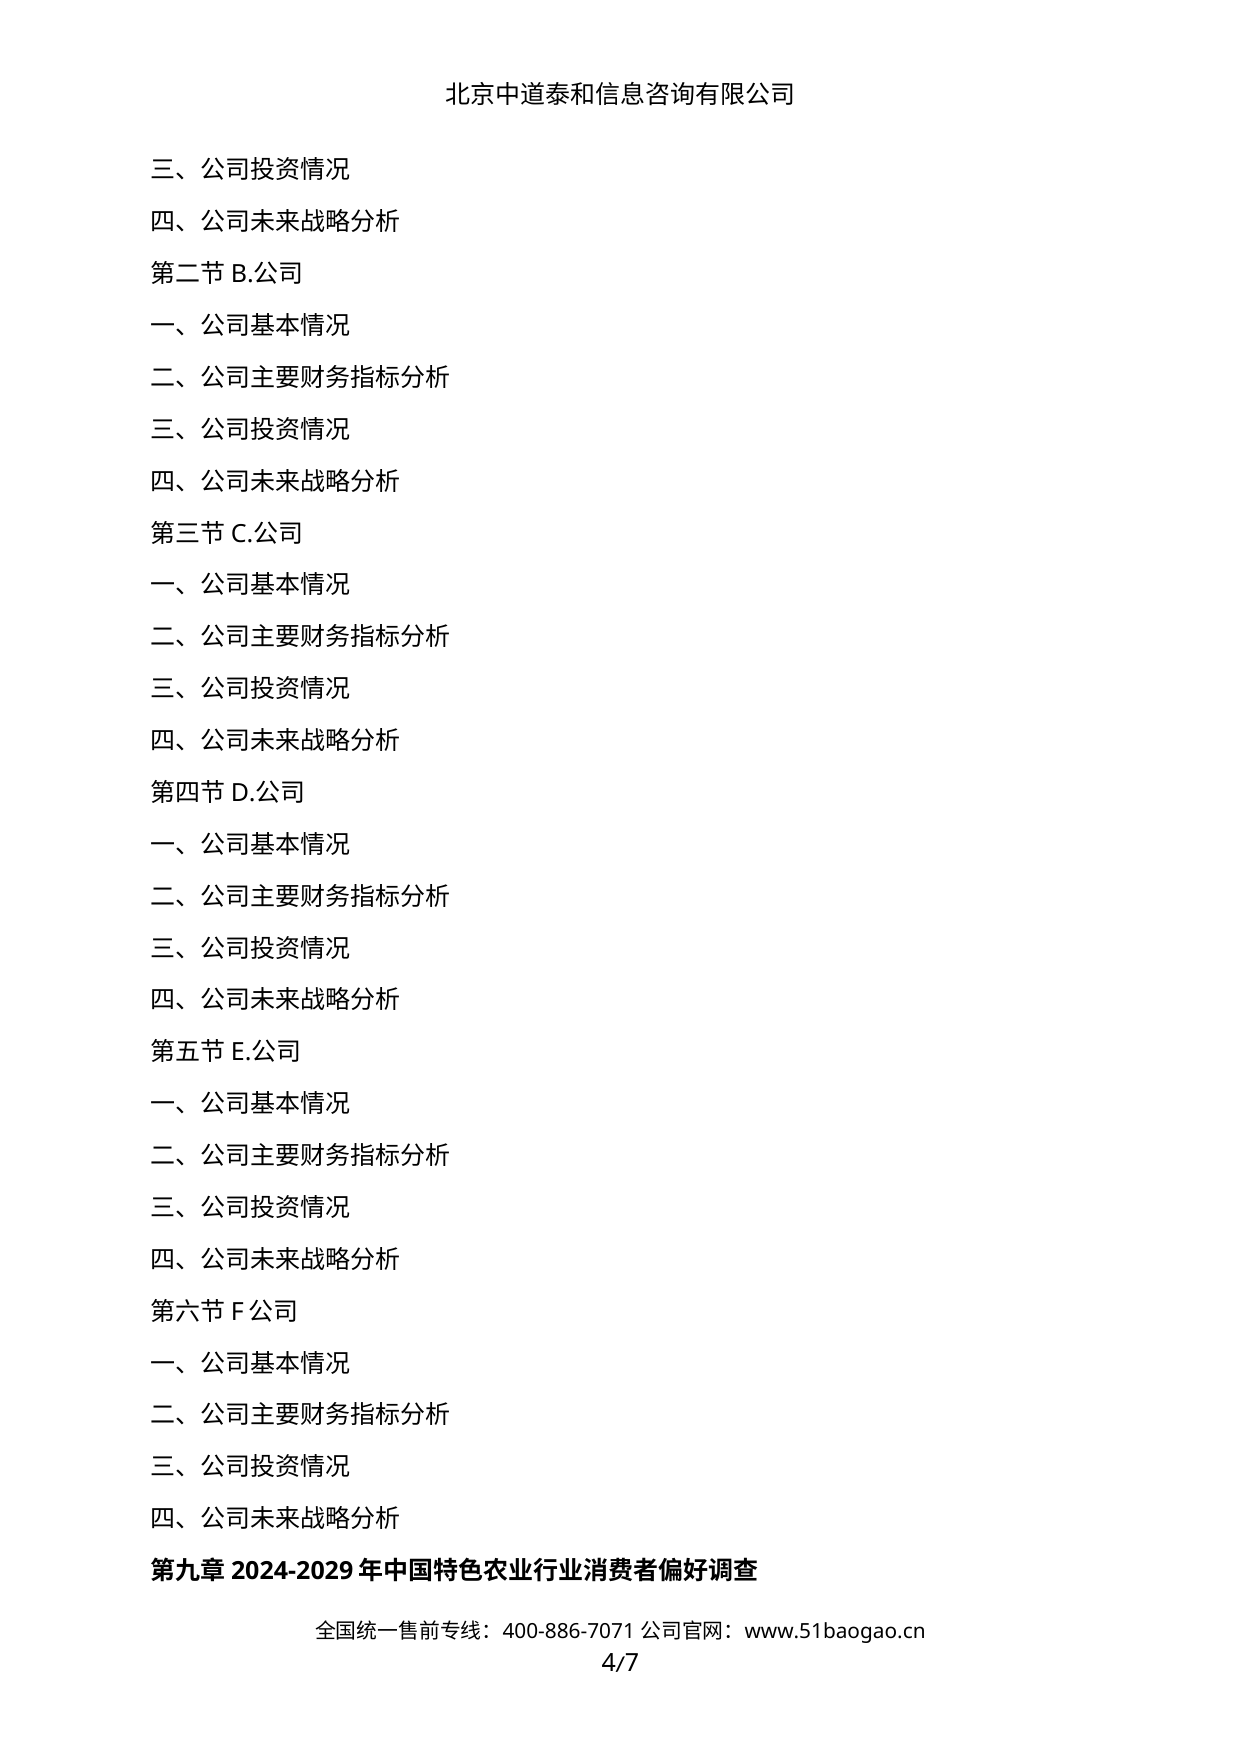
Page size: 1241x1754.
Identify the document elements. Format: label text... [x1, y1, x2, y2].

text 三、公司投资情况 [150, 1187, 1090, 1224]
text 四、公司未来战略分析 [150, 721, 1090, 757]
text 第六节 F公司 [150, 1291, 1090, 1327]
text 二、公司主要财务指标分析 [150, 357, 1090, 394]
text 四、公司未来战略分析 [150, 980, 1090, 1016]
text 第三节 C.公司 [150, 513, 1090, 549]
text 三、公司投资情况 [150, 409, 1090, 446]
text 第九章 2024-2029年中国特色农业行业消费者偏好调查 [150, 1551, 1090, 1587]
text 二、公司主要财务指标分析 [150, 617, 1090, 653]
text 四、公司未来战略分析 [150, 202, 1090, 238]
text 二、公司主要财务指标分析 [150, 1136, 1090, 1172]
text 一、公司基本情况 [150, 824, 1090, 861]
text 四、公司未来战略分析 [150, 461, 1090, 497]
text 一、公司基本情况 [150, 1343, 1090, 1379]
text 二、公司主要财务指标分析 [150, 1395, 1090, 1431]
text 一、公司基本情况 [150, 565, 1090, 601]
text 三、公司投资情况 [150, 1447, 1090, 1483]
text 第二节 B.公司 [150, 254, 1090, 290]
text 一、公司基本情况 [150, 306, 1090, 342]
text 三、公司投资情况 [150, 928, 1090, 964]
text 四、公司未来战略分析 [150, 1499, 1090, 1535]
text 三、公司投资情况 [150, 669, 1090, 705]
text 三、公司投资情况 [150, 150, 1090, 186]
text 第四节 D.公司 [150, 772, 1090, 809]
text 第五节 E.公司 [150, 1032, 1090, 1068]
text 四、公司未来战略分析 [150, 1239, 1090, 1276]
text 二、公司主要财务指标分析 [150, 876, 1090, 912]
text 一、公司基本情况 [150, 1084, 1090, 1120]
